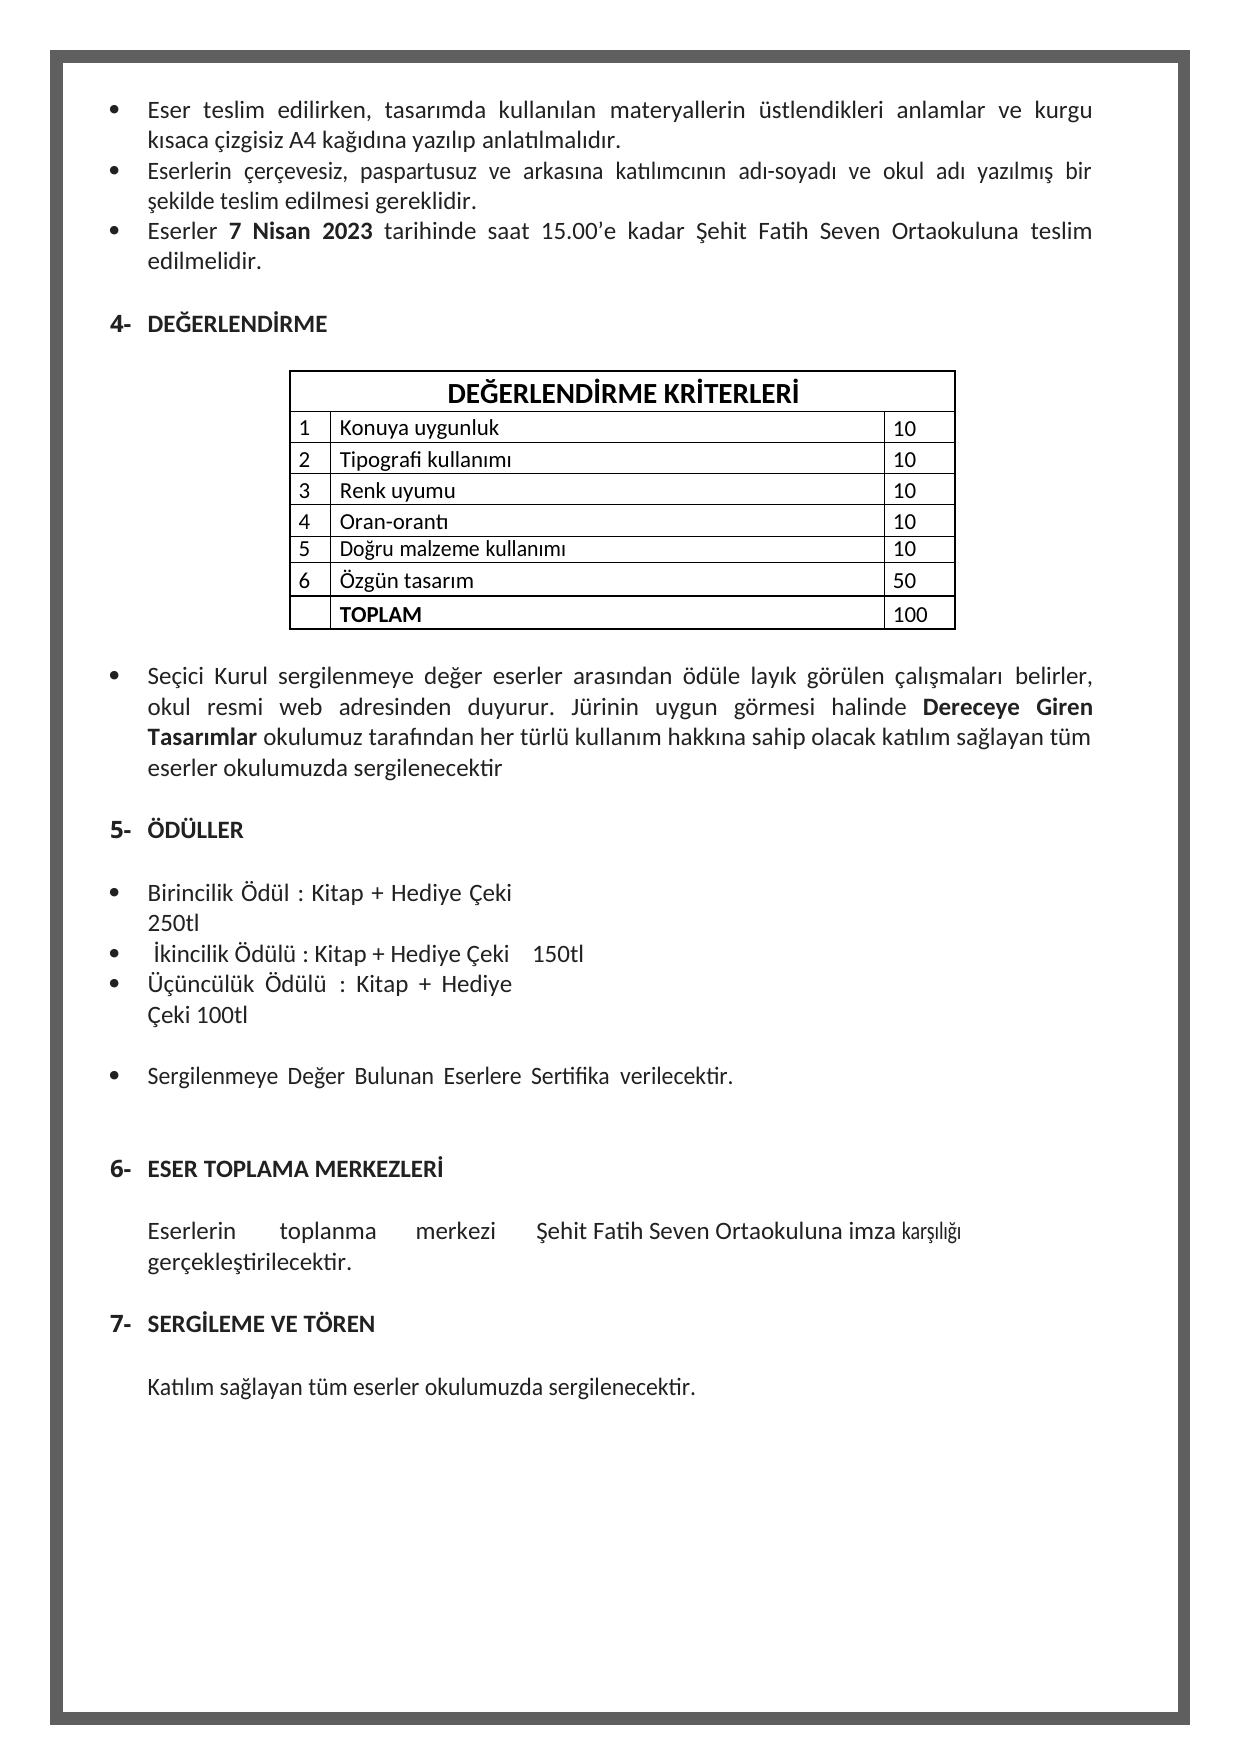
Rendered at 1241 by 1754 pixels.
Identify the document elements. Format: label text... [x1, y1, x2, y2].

table_cell 3 [291, 474, 330, 504]
table_cell Konuya uygunluk [331, 412, 884, 442]
table_cell Tipografi kullanımı [331, 443, 884, 473]
table_cell Doğru malzeme kullanımı [331, 537, 884, 562]
subtitle ÖDÜLLER [110, 813, 1105, 846]
list İkincilik Ödülü : Kitap + Hediye Çeki 150tl [110, 938, 599, 968]
list Eserler 7 Nisan 2023 tarihinde saat 15.00’e kadar Şehit Fatih Seven Ortaokuluna teslim edilmelidir. [110, 216, 1093, 276]
table_cell Renk uyumu [331, 474, 884, 504]
table_cell 5 [291, 537, 330, 562]
table_cell 10 [885, 474, 954, 504]
text Eserlerin toplanma merkezi Şehit Fatih Seven Ortaokuluna imza karşılığı gerçekleştirilecektir. [147, 1215, 1092, 1276]
table_cell TOPLAM [331, 597, 884, 628]
list Sergilenmeye Değer Bulunan Eserlere Sertifika verilecektir. [110, 1060, 1105, 1090]
table_cell 2 [291, 443, 330, 473]
table_cell 100 [885, 597, 954, 628]
list Eser teslim edilirken, tasarımda kullanılan materyallerin üstlendikleri anlamlar ve kurgu kısaca çizgisiz A4 kağıdına yazılıp anlatılmalıdır. [110, 94, 1093, 155]
list Seçici Kurul sergilenmeye değer eserler arasından ödüle layık görülen çalışmaları belirler, okul resmi web adresinden duyurur. Jürinin uygun görmesi halinde Dereceye Giren Tasarımlar okulumuz tarafından her türlü kullanım hakkına sahip olacak katılım sağlayan tüm eserler okulumuzda sergilenecektir [110, 660, 1093, 782]
list Birincilik Ödül : Kitap + Hediye Çeki 250tl [110, 877, 512, 938]
table_cell 50 [885, 563, 954, 594]
subtitle DEĞERLENDİRME [110, 306, 1105, 339]
subtitle ESER TOPLAMA MERKEZLERİ [110, 1151, 1105, 1184]
table_cell 10 [885, 505, 954, 536]
text Katılım sağlayan tüm eserler okulumuzda sergilenecektir. [147, 1371, 1092, 1401]
list Eserlerin çerçevesiz, paspartusuz ve arkasına katılımcının adı-soyadı ve okul adı yazılmış bir şekilde teslim edilmesi gereklidir. [110, 155, 1093, 216]
table_cell [291, 597, 330, 628]
list Üçüncülük Ödülü : Kitap + Hediye Çeki 100tl [110, 969, 512, 1030]
table_cell 10 [885, 537, 954, 562]
table_cell Oran-orantı [331, 505, 884, 536]
table_cell 10 [885, 412, 954, 442]
subtitle SERGİLEME VE TÖREN [110, 1307, 1105, 1340]
table_cell 6 [291, 563, 330, 594]
table_cell 4 [291, 505, 330, 536]
table_cell 1 [291, 412, 330, 442]
table_cell 10 [885, 443, 954, 473]
table_header DEĞERLENDİRME KRİTERLERİ [291, 372, 954, 411]
table_cell Özgün tasarım [331, 563, 884, 594]
